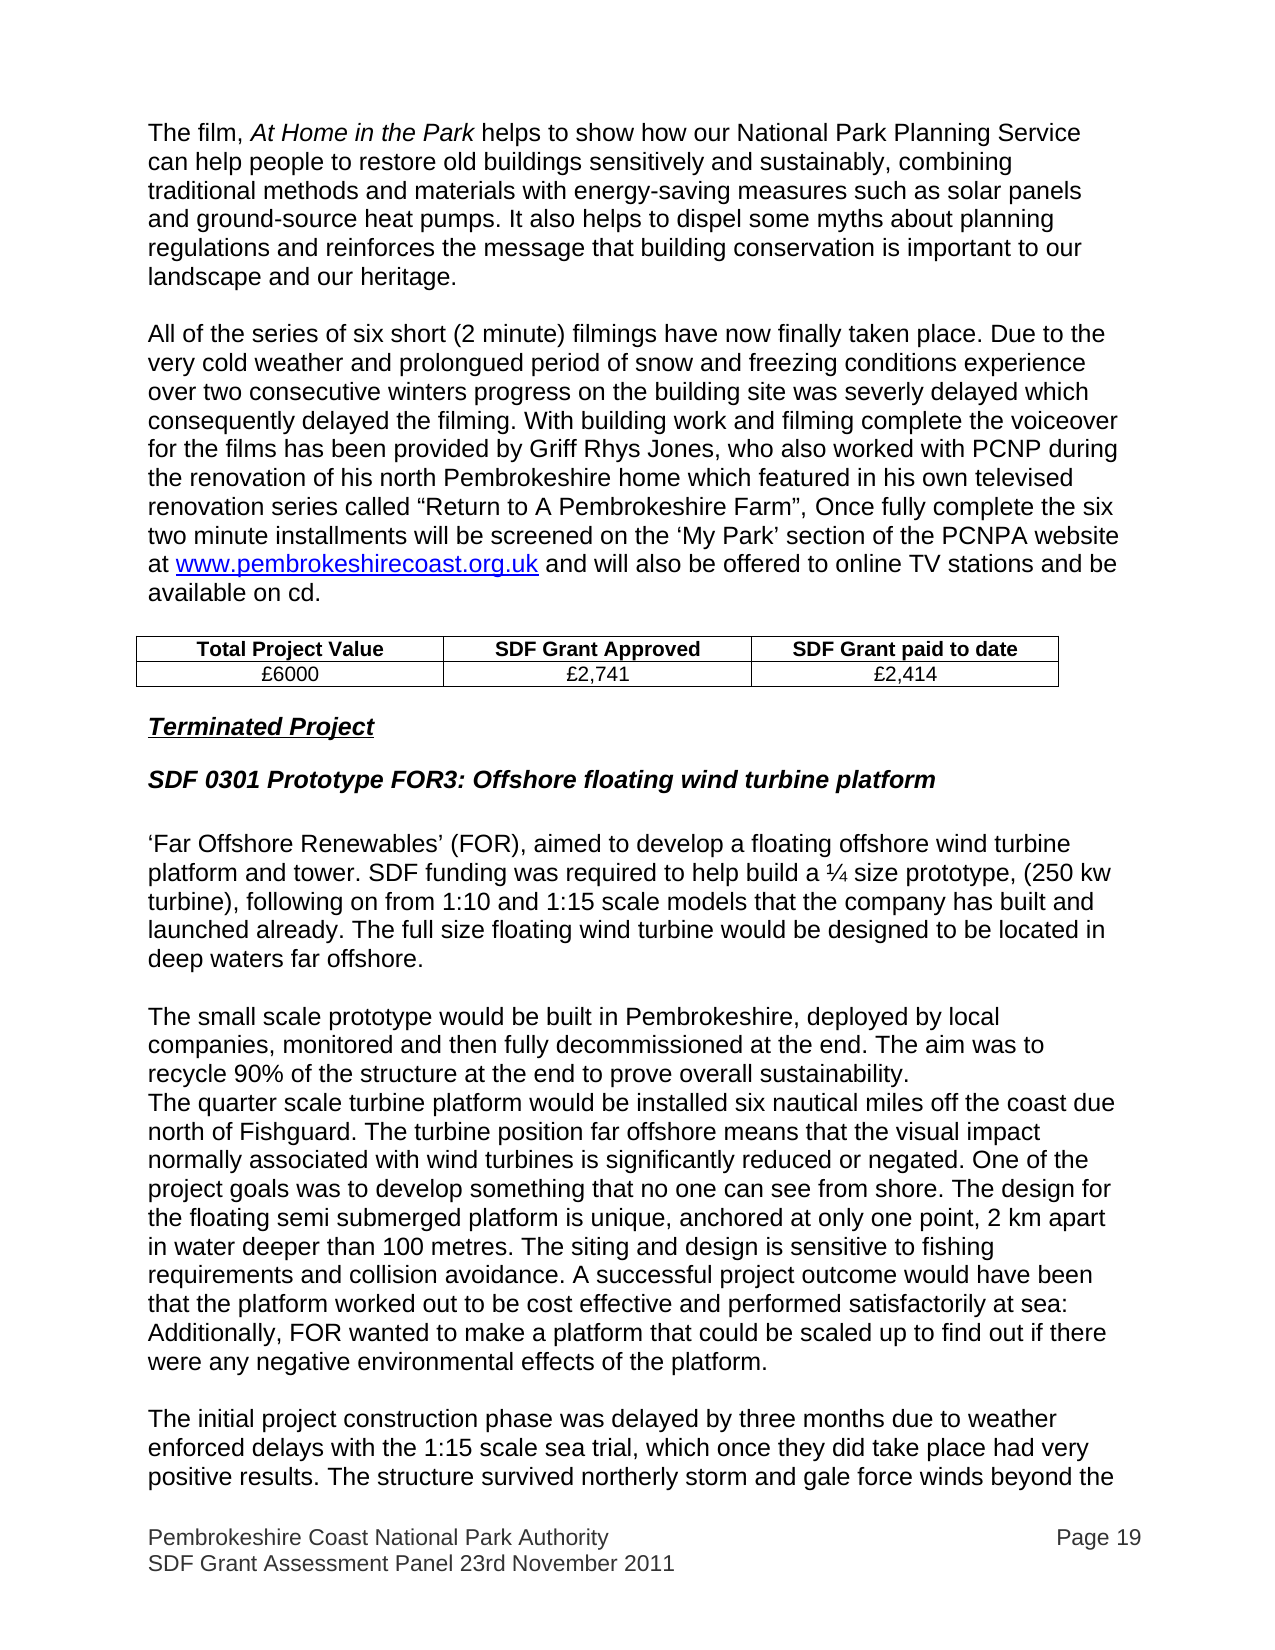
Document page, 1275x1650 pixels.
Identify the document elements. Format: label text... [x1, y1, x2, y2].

table_cell £2,741 [444, 662, 751, 686]
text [148, 1404, 1127, 1490]
subtitle SDF 0301 Prototype FOR3: Offshore floating wind turbine platform [148, 765, 1127, 794]
table_cell £6000 [137, 662, 443, 686]
text All of the series of six short (2 minute) filmings have now finally taken place. Due to the very cold weather and prolongued period of snow and freezing conditions experience over two consecutive winters progress on the building site was severly delayed which consequently delayed the filming. With building work and filming complete the voiceover for the films has been provided by Griff Rhys Jones, who also worked with PCNP during the renovation of his north Pembrokeshire home which featured in his own televised renovation series called “Return to A Pembrokeshire Farm”, Once fully complete the six two minute installments will be screened on the ‘My Park’ section of the PCNPA website at www.pembrokeshirecoast.org.uk and will also be offered to online TV stations and be available on cd. [148, 319, 1127, 607]
table_cell £2,414 [752, 662, 1058, 686]
text ‘Far Offshore Renewables’ (FOR), aimed to develop a floating offshore wind turbine platform and tower. SDF funding was required to help build a ¼ size prototype, (250 kw turbine), following on from 1:10 and 1:15 scale models that the company has built and launched already. The full size floating wind turbine would be designed to be located in deep waters far offshore. [148, 829, 1127, 973]
table_header SDF Grant Approved [444, 637, 751, 661]
table_header SDF Grant paid to date [752, 637, 1058, 661]
subtitle Terminated Project [148, 712, 1127, 740]
text The small scale prototype would be built in Pembrokeshire, deployed by local companies, monitored and then fully decommissioned at the end. The aim was to recycle 90% of the structure at the end to prove overall sustainability. [148, 1002, 1127, 1088]
text The film, At Home in the Park helps to show how our National Park Planning Service can help people to restore old buildings sensitively and sustainably, combining traditional methods and materials with energy-saving measures such as solar panels and ground-source heat pumps. It also helps to dispel some myths about planning regulations and reinforces the message that building conservation is important to our landscape and our heritage. [148, 118, 1127, 291]
table_header Total Project Value [137, 637, 443, 661]
text The quarter scale turbine platform would be installed six nautical miles off the coast due north of Fishguard. The turbine position far offshore means that the visual impact normally associated with wind turbines is significantly reduced or negated. One of the project goals was to develop something that no one can see from shore. The design for the floating semi submerged platform is unique, anchored at only one point, 2 km apart in water deeper than 100 metres. The siting and design is sensitive to fishing requirements and collision avoidance. A successful project outcome would have been that the platform worked out to be cost effective and performed satisfactorily at sea: Additionally, FOR wanted to make a platform that could be scaled up to find out if there were any negative environmental effects of the platform. [148, 1088, 1127, 1375]
